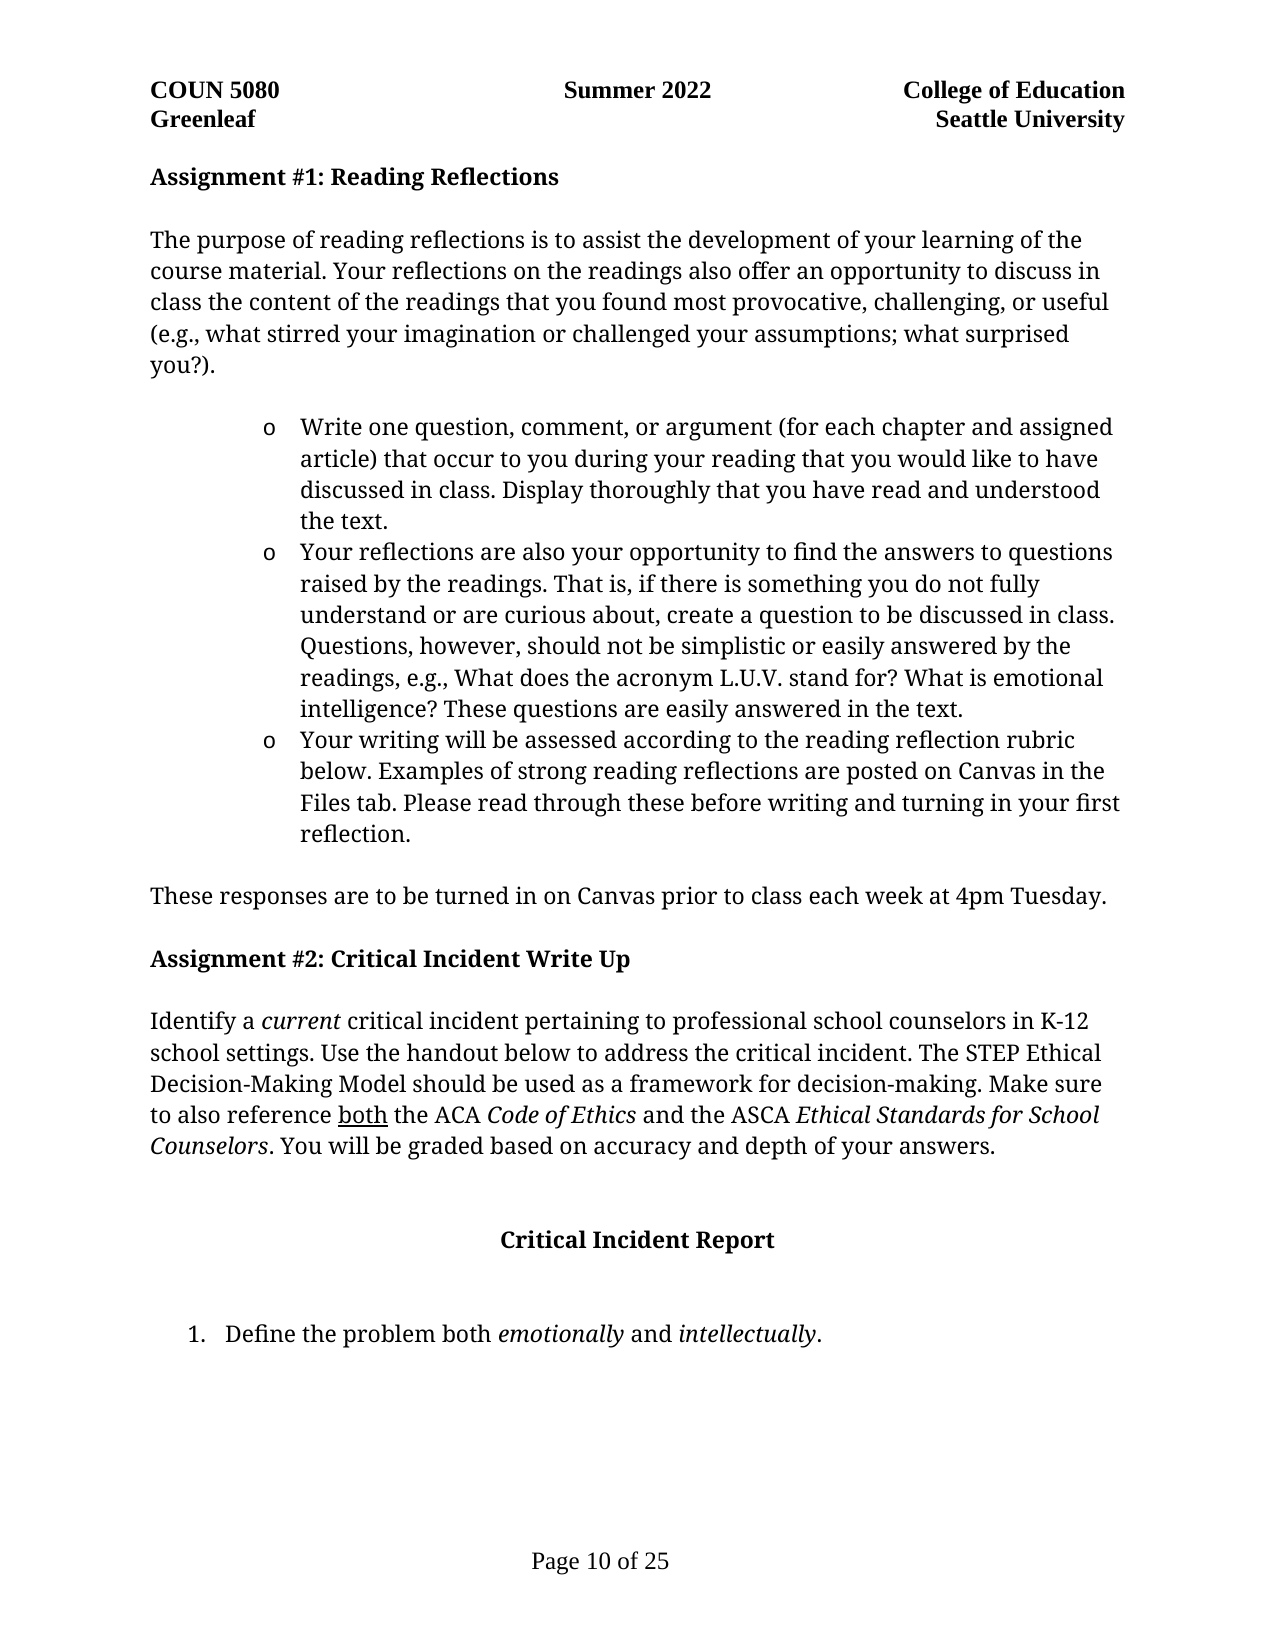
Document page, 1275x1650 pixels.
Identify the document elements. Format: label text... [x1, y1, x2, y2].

text Identify a current critical incident pertaining to professional school counselors in K-12 school settings. Use the handout below to address the critical incident. The STEP Ethical Decision-Making Model should be used as a framework for decision-making. Make sure to also reference both the ACA Code of Ethics and the ASCA Ethical Standards for School Counselors. You will be graded based on accuracy and depth of your answers. [150, 1005, 1125, 1162]
text Critical Incident Report [150, 1224, 1125, 1255]
list Define the problem both emotionally and intellectually. [187, 1318, 1125, 1349]
text Assignment #1: Reading Reflections [150, 161, 1125, 192]
text Assignment #2: Critical Incident Write Up [150, 943, 1125, 974]
list Your writing will be assessed according to the reading reflection rubric below. Examples of strong reading reflections are posted on Canvas in the Files tab. Please read through these before writing and turning in your first reflection. [262, 724, 1125, 849]
text The purpose of reading reflections is to assist the development of your learning of the course material. Your reflections on the readings also offer an opportunity to discuss in class the content of the readings that you found most provocative, challenging, or useful (e.g., what stirred your imagination or challenged your assumptions; what surprised you?). [150, 224, 1125, 380]
list Write one question, comment, or argument (for each chapter and assigned article) that occur to you during your reading that you would like to have discussed in class. Display thoroughly that you have read and understood the text. [262, 411, 1125, 536]
list Your reflections are also your opportunity to find the answers to questions raised by the readings. That is, if there is something you do not fully understand or are curious about, create a question to be discussed in class. Questions, however, should not be simplistic or easily answered by the readings, e.g., What does the acronym L.U.V. stand for? What is emotional intelligence? These questions are easily answered in the text. [262, 536, 1125, 724]
text These responses are to be turned in on Canvas prior to class each week at 4pm Tuesday. [150, 880, 1125, 912]
